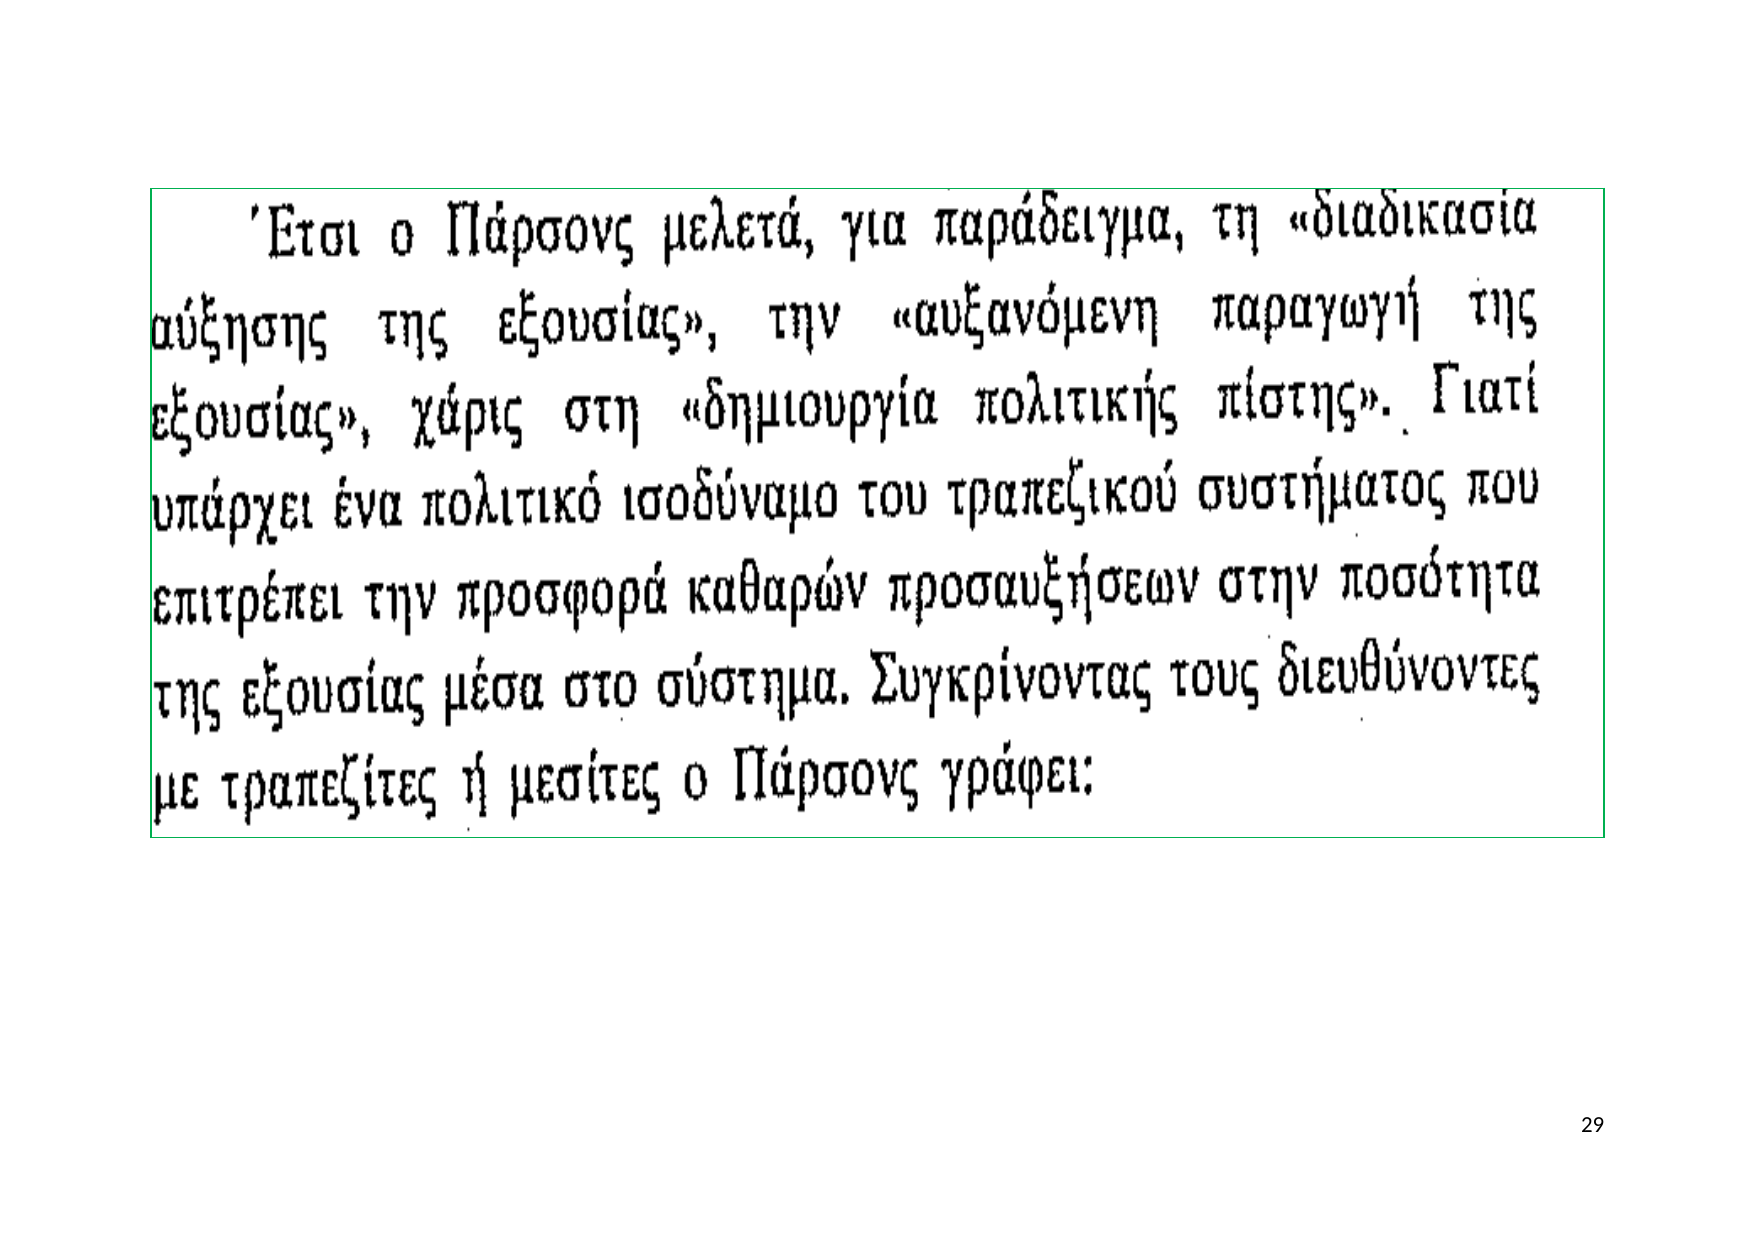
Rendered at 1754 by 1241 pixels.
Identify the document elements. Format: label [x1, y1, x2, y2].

picture [152, 189, 1603, 837]
